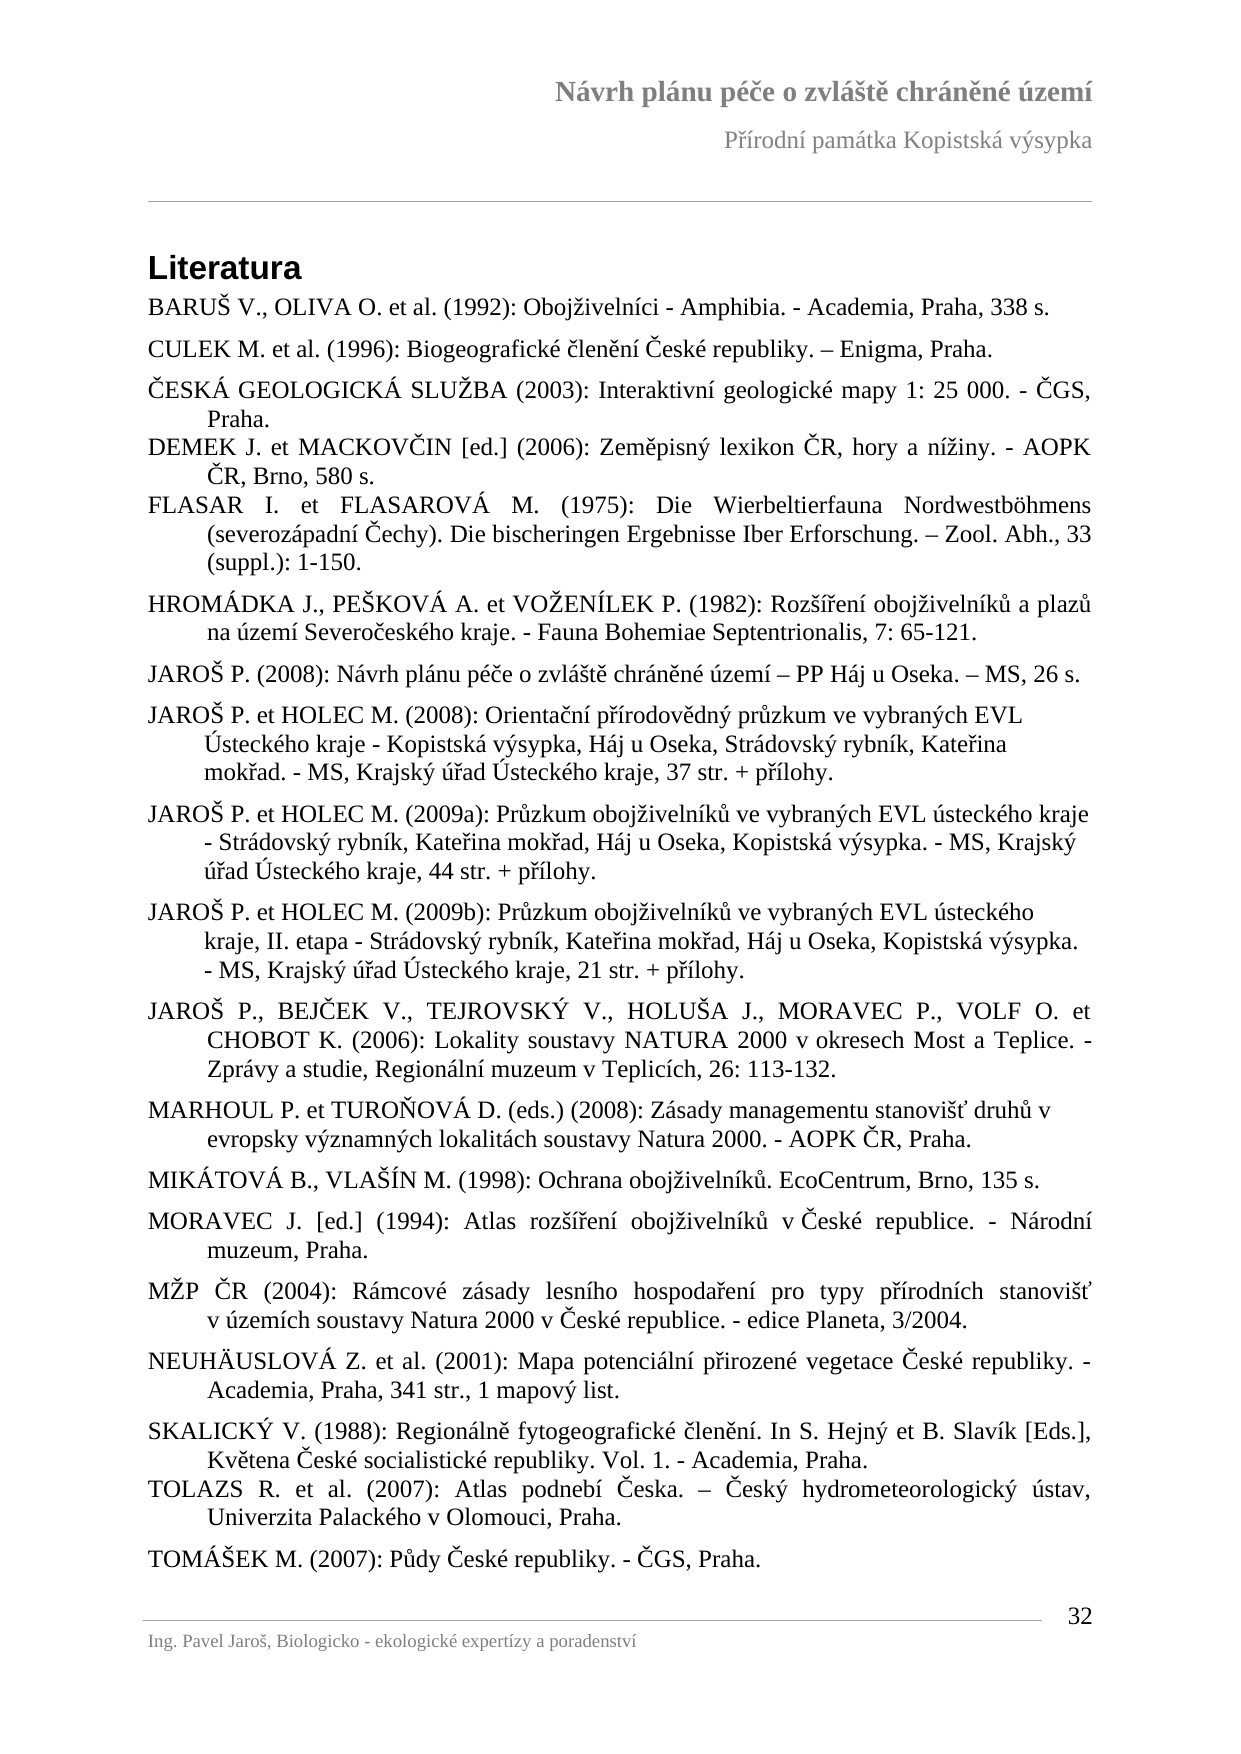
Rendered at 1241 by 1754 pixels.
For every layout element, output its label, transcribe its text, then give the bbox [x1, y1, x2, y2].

text ČESKÁ GEOLOGICKÁ SLUŽBA (2003): Interaktivní geologické mapy 1: 25 000. - ČGS, Praha. [148, 375, 1092, 432]
text JAROŠ P., BEJČEK V., TEJROVSKÝ V., HOLUŠA J., MORAVEC P., VOLF O. et CHOBOT K. (2006): Lokality soustavy NATURA 2000 v okresech Most a Teplice. - Zprávy a studie, Regionální muzeum v Teplicích, 26: 113-132. [148, 996, 1092, 1082]
text DEMEK J. et MACKOVČIN [ed.] (2006): Zeměpisný lexikon ČR, hory a nížiny. - AOPK ČR, Brno, 580 s. [148, 432, 1092, 490]
text MŽP ČR (2004): Rámcové zásady lesního hospodaření pro typy přírodních stanovišť v územích soustavy Natura 2000 v České republice. - edice Planeta, 3/2004. [148, 1276, 1092, 1334]
text TOLAZS R. et al. (2007): Atlas podnebí Česka. – Český hydrometeorologický ústav, Univerzita Palackého v Olomouci, Praha. [148, 1474, 1092, 1531]
text JAROŠ P. et HOLEC M. (2009a): Průzkum obojživelníků ve vybraných EVL ústeckého kraje - Strádovský rybník, Kateřina mokřad, Háj u Oseka, Kopistská výsypka. - MS, Krajský úřad Ústeckého kraje, 44 str. + přílohy. [148, 799, 1092, 885]
text MARHOUL P. et TUROŇOVÁ D. (eds.) (2008): Zásady managementu stanovišť druhů v evropsky významných lokalitách soustavy Natura 2000. - AOPK ČR, Praha. [148, 1095, 1092, 1152]
text FLASAR I. et FLASAROVÁ M. (1975): Die Wierbeltierfauna Nordwestböhmens (severozápadní Čechy). Die bischeringen Ergebnisse Iber Erforschung. – Zool. Abh., 33 (suppl.): 1-150. [148, 490, 1092, 576]
text Mikátová B., Vlašín M. (1998): Ochrana obojživelníků. EcoCentrum, Brno, 135 s. [148, 1165, 1092, 1194]
text JAROŠ P. et HOLEC M. (2008): Orientační přírodovědný průzkum ve vybraných EVL Ústeckého kraje - Kopistská výsypka, Háj u Oseka, Strádovský rybník, Kateřina mokřad. - MS, Krajský úřad Ústeckého kraje, 37 str. + přílohy. [148, 700, 1092, 786]
text BARUŠ V., OLIVA O. et al. (1992): Obojživelníci - Amphibia. - Academia, Praha, 338 s. [148, 292, 1092, 321]
subtitle Literatura [148, 248, 1092, 286]
text SKALICKÝ V. (1988): Regionálně fytogeografické členění. In S. Hejný et B. Slavík [Eds.], Květena České socialistické republiky. Vol. 1. - Academia, Praha. [148, 1416, 1092, 1474]
text MORAVEC J. [ed.] (1994): Atlas rozšíření obojživelníků v České republice. - Národní muzeum, Praha. [148, 1206, 1092, 1264]
text CULEK M. et al. (1996): Biogeografické členění České republiky. – Enigma, Praha. [148, 334, 1092, 362]
text TOMÁŠEK M. (2007): Půdy České republiky. - ČGS, Praha. [148, 1544, 1092, 1572]
text JAROŠ P. et HOLEC M. (2009b): Průzkum obojživelníků ve vybraných EVL ústeckého kraje, II. etapa - Strádovský rybník, Kateřina mokřad, Háj u Oseka, Kopistská výsypka. - MS, Krajský úřad Ústeckého kraje, 21 str. + přílohy. [148, 897, 1092, 984]
text HROMÁDKA J., PEŠKOVÁ A. et VOŽENÍLEK P. (1982): Rozšíření obojživelníků a plazů na území Severočeského kraje. - Fauna Bohemiae Septentrionalis, 7: 65-121. [148, 589, 1092, 646]
text NEUHÄUSLOVÁ Z. et al. (2001): Mapa potenciální přirozené vegetace České republiky. - Academia, Praha, 341 str., 1 mapový list. [148, 1346, 1092, 1404]
text JAROŠ P. (2008): Návrh plánu péče o zvláště chráněné území – PP Háj u Oseka. – MS, 26 s. [148, 659, 1092, 687]
